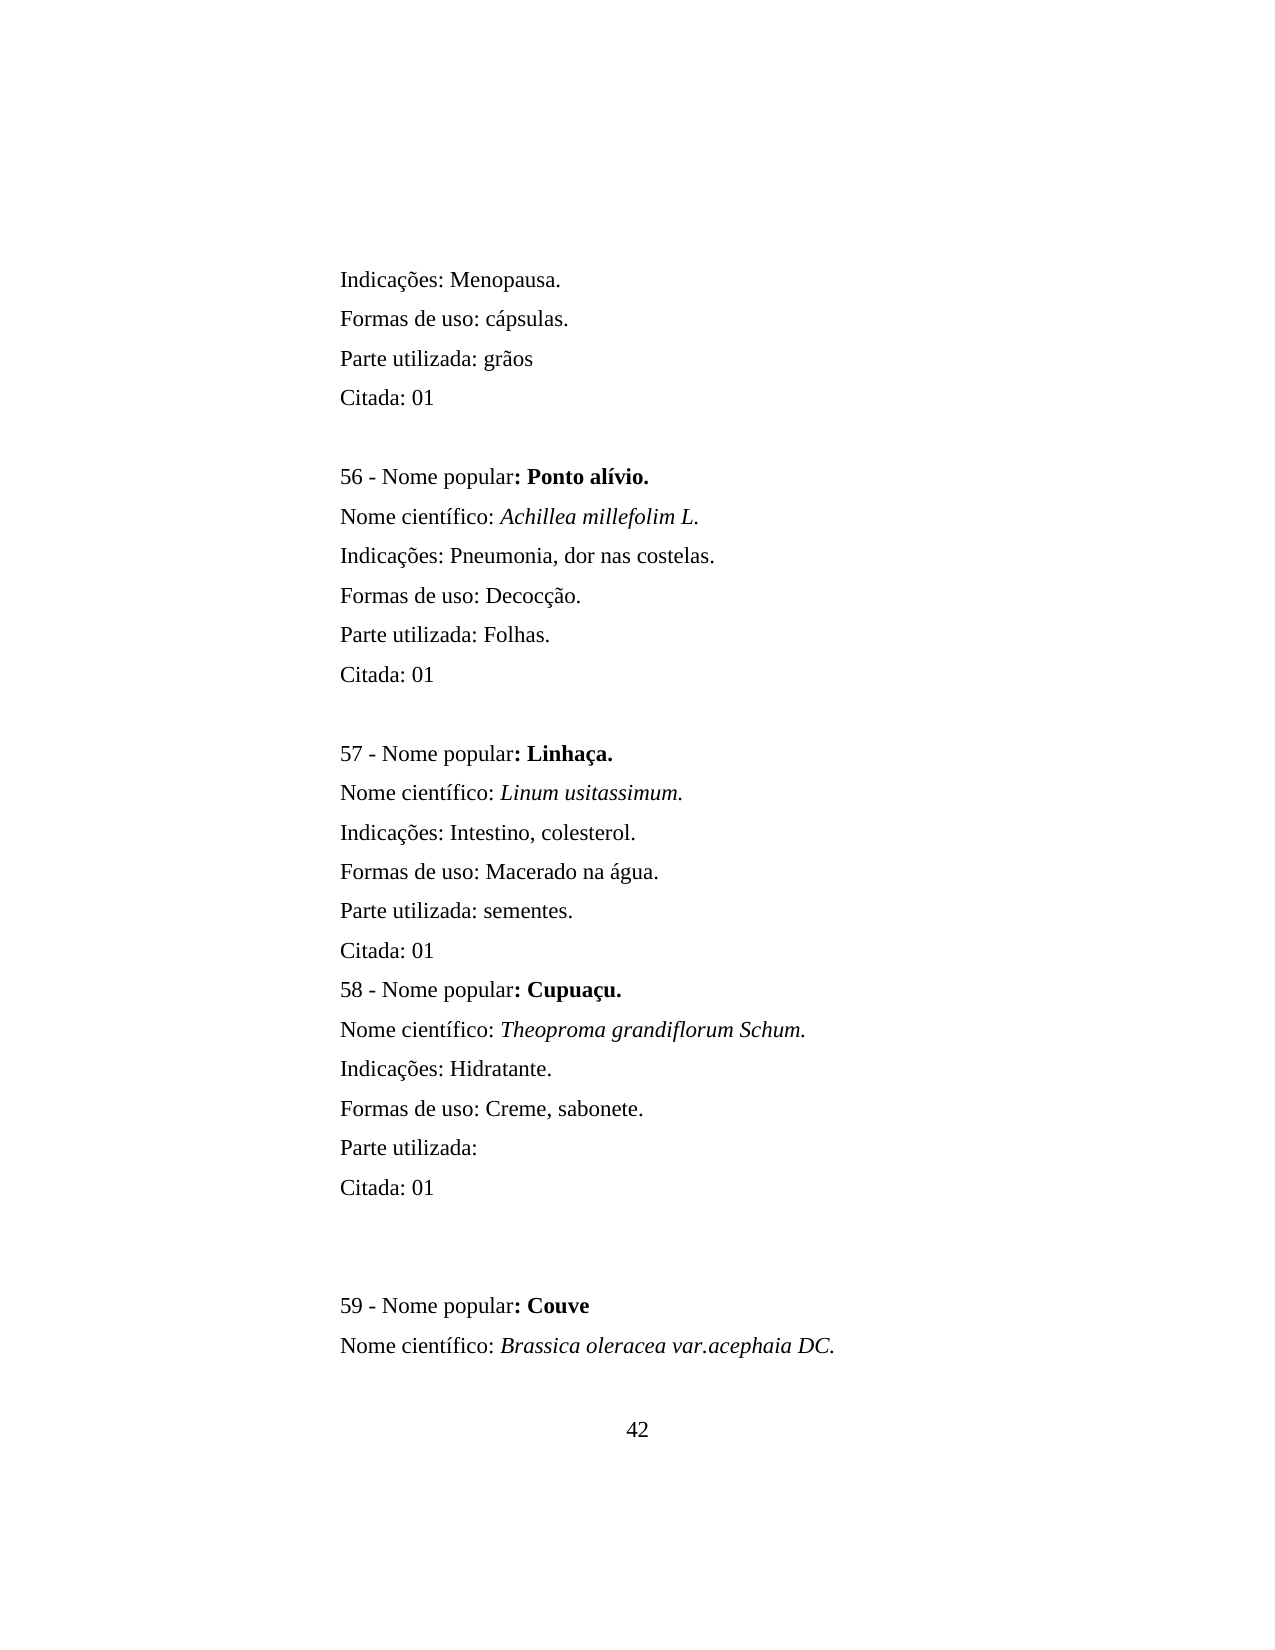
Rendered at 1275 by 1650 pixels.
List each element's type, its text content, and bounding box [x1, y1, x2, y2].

text Parte utilizada: sementes. [266, 897, 1009, 924]
text Citada: 01 [266, 661, 1009, 687]
text Parte utilizada: Folhas. [266, 621, 1009, 647]
text Indicações: Hidratante. [266, 1055, 1009, 1082]
text Indicações: Intestino, colesterol. [266, 818, 1009, 845]
text Nome científico: Brassica oleracea var.acephaia DC. [266, 1332, 1009, 1358]
text Indicações: Menopausa. [266, 266, 1009, 292]
text Citada: 01 [266, 1174, 1009, 1200]
text Formas de uso: Creme, sabonete. [266, 1095, 1009, 1121]
text 59 - Nome popular: Couve [266, 1292, 1009, 1319]
text Parte utilizada: [266, 1134, 1009, 1161]
text Formas de uso: cápsulas. [266, 305, 1009, 332]
text 58 - Nome popular: Cupuaçu. [266, 976, 1009, 1003]
text Citada: 01 [266, 937, 1009, 963]
text Nome científico: Achillea millefolim L. [266, 503, 1009, 529]
text Nome científico: Theoproma grandiflorum Schum. [266, 1016, 1009, 1042]
text Citada: 01 [266, 384, 1009, 411]
text Formas de uso: Macerado na água. [266, 858, 1009, 884]
text Indicações: Pneumonia, dor nas costelas. [266, 542, 1009, 568]
text 57 - Nome popular: Linhaça. [266, 739, 1009, 766]
text 56 - Nome popular: Ponto alívio. [266, 463, 1009, 489]
text Parte utilizada: grãos [266, 345, 1009, 371]
text Nome científico: Linum usitassimum. [266, 779, 1009, 805]
text Formas de uso: Decocção. [266, 582, 1009, 608]
